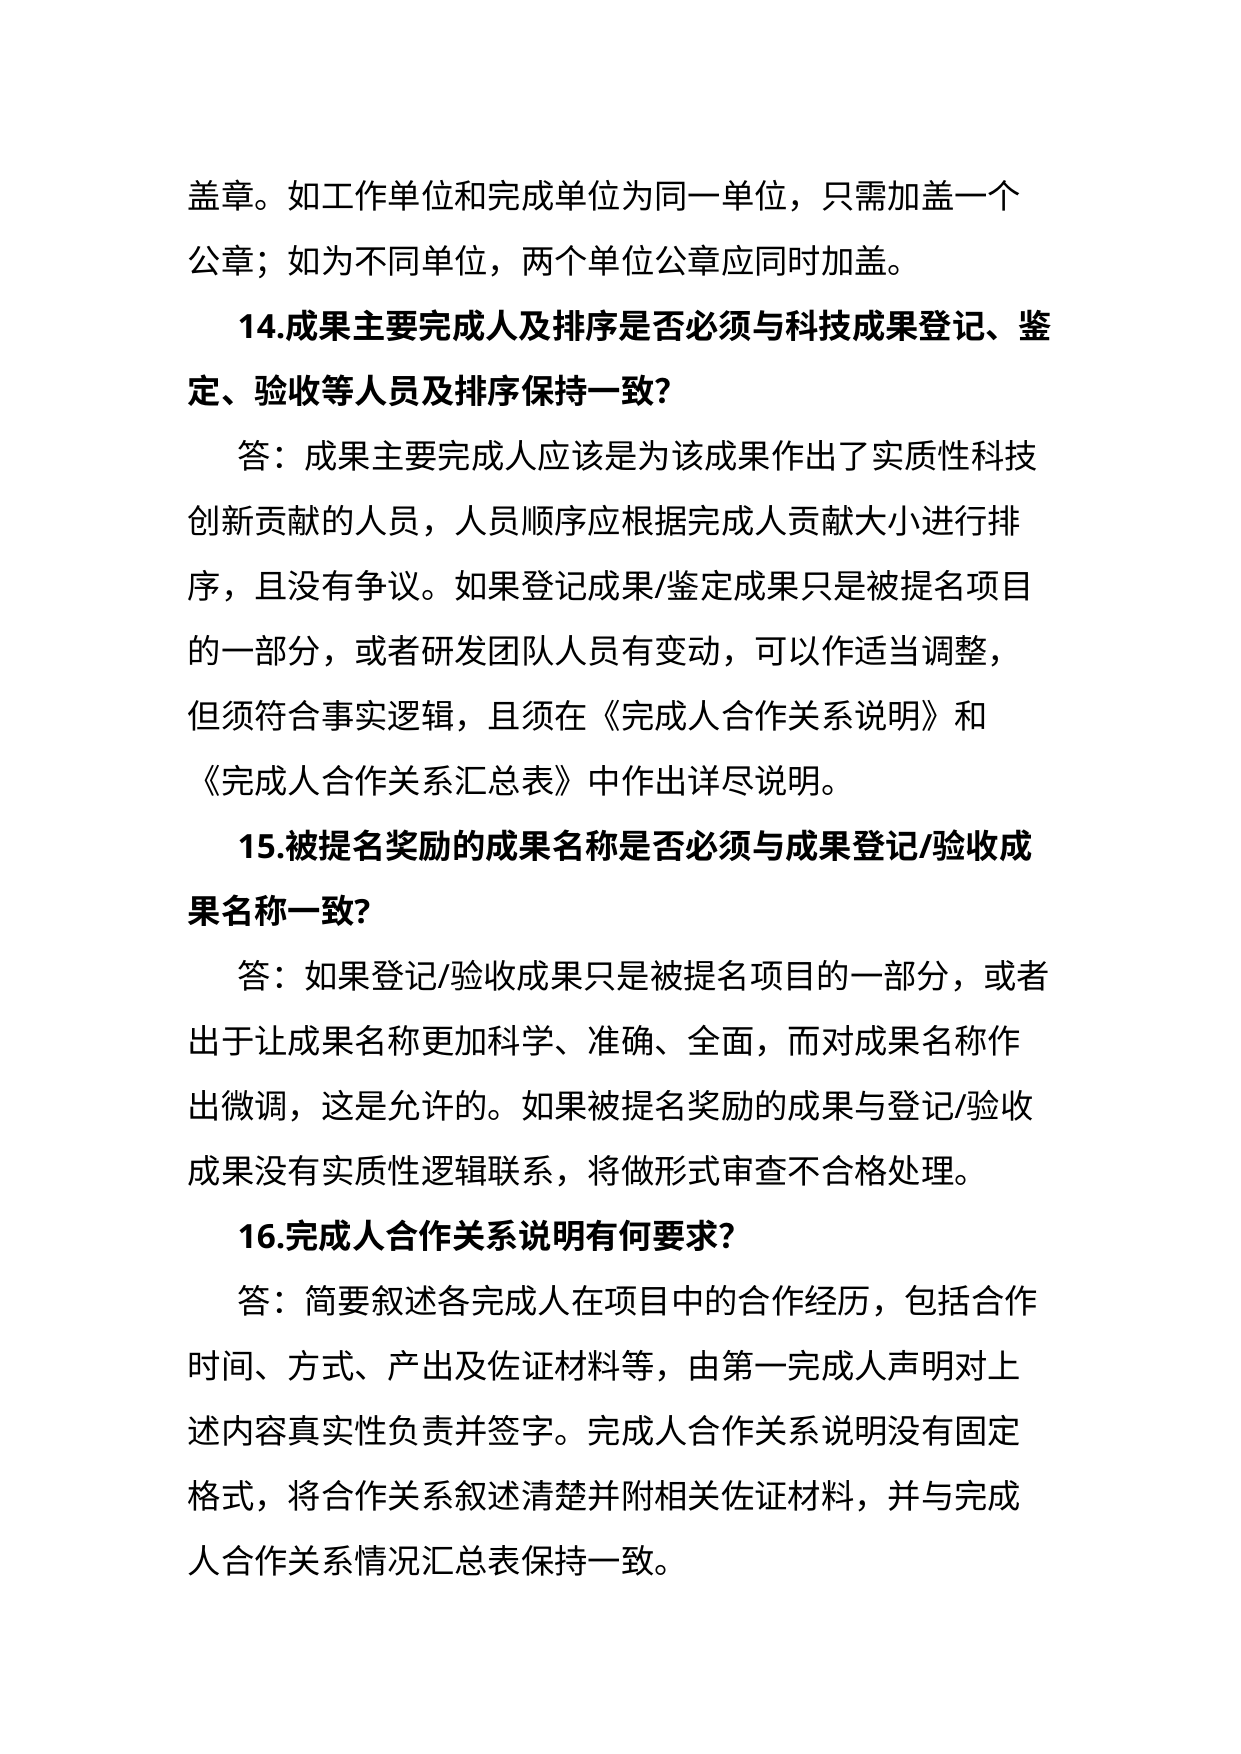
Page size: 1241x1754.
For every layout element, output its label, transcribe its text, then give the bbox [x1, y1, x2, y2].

text 答：如果登记/验收成果只是被提名项目的一部分，或者出于让成果名称更加科学、准确、全面，而对成果名称作出微调，这是允许的。如果被提名奖励的成果与登记/验收成果没有实质性逻辑联系，将做形式审查不合格处理。 [187, 942, 1053, 1202]
text 16.完成人合作关系说明有何要求？ [187, 1202, 1053, 1267]
text 答：简要叙述各完成人在项目中的合作经历，包括合作时间、方式、产出及佐证材料等，由第一完成人声明对上述内容真实性负责并签字。完成人合作关系说明没有固定格式，将合作关系叙述清楚并附相关佐证材料，并与完成人合作关系情况汇总表保持一致。 [187, 1267, 1053, 1592]
text 15.被提名奖励的成果名称是否必须与成果登记/验收成果名称一致? [187, 812, 1053, 942]
text 14.成果主要完成人及排序是否必须与科技成果登记、鉴定、验收等人员及排序保持一致？ [187, 292, 1053, 422]
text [187, 162, 1053, 292]
text 答：成果主要完成人应该是为该成果作出了实质性科技创新贡献的人员，人员顺序应根据完成人贡献大小进行排序，且没有争议。如果登记成果/鉴定成果只是被提名项目的一部分，或者研发团队人员有变动，可以作适当调整，但须符合事实逻辑，且须在《完成人合作关系说明》和《完成人合作关系汇总表》中作出详尽说明。 [187, 422, 1053, 812]
